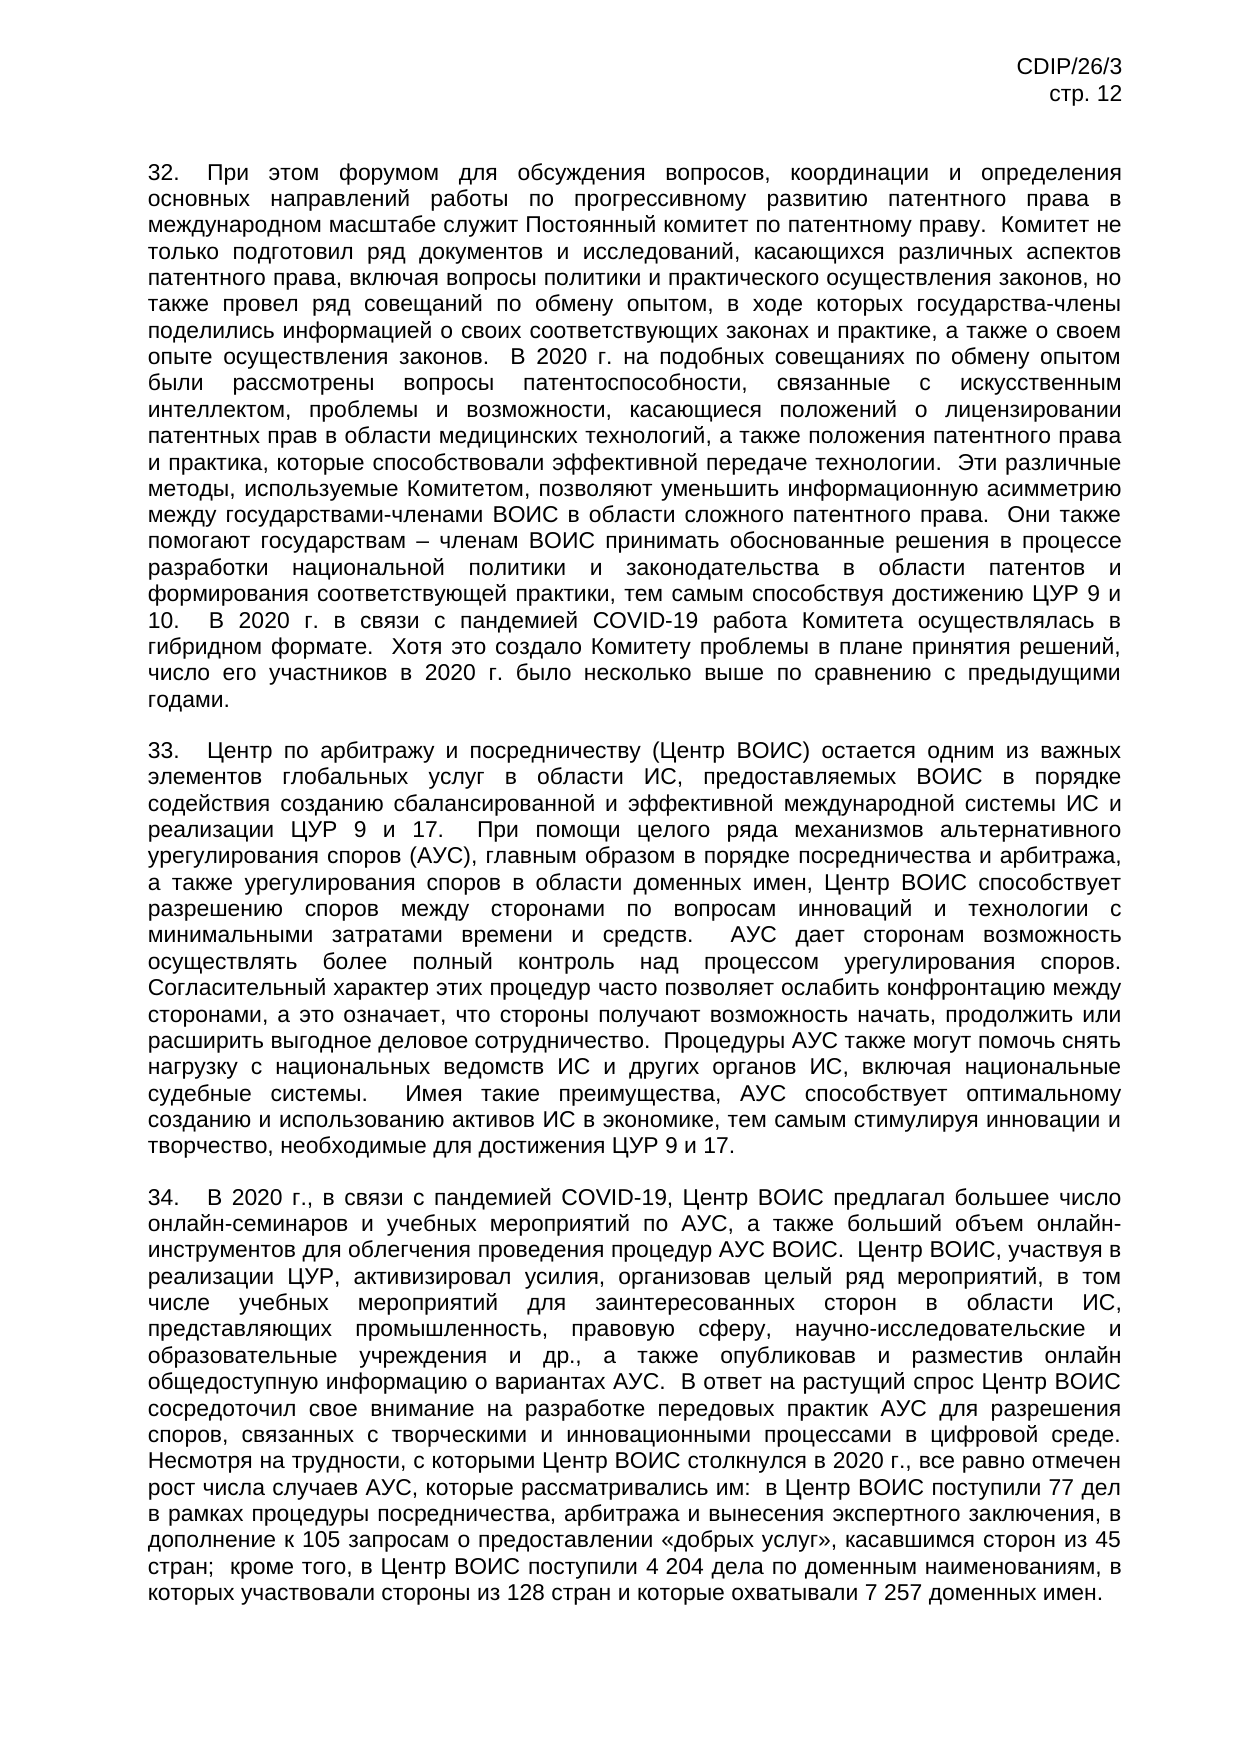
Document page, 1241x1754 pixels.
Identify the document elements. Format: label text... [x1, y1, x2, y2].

list В 2020 г., в связи с пандемией COVID-19, Центр ВОИС предлагал большее число онлайн-семинаров и учебных мероприятий по АУС, а также больший объем онлайн-инструментов для облегчения проведения процедур АУС ВОИС. Центр ВОИС, участвуя в реализации ЦУР, активизировал усилия, организовав целый ряд мероприятий, в том числе учебных мероприятий для заинтересованных сторон в области ИС, представляющих промышленность, правовую сферу, научно-исследовательские и образовательные учреждения и др., а также опубликовав и разместив онлайн общедоступную информацию о вариантах АУС. В ответ на растущий спрос Центр ВОИС сосредоточил свое внимание на разработке передовых практик АУС для разрешения споров, связанных с творческими и инновационными процессами в цифровой среде. Несмотря на трудности, с которыми Центр ВОИС столкнулся в 2020 г., все равно отмечен рост числа случаев АУС, которые рассматривались им: в Центр ВОИС поступили 77 дел в рамках процедуры посредничества, арбитража и вынесения экспертного заключения, в дополнение к 105 запросам о предоставлении «добрых услуг», касавшимся сторон из 45 стран; кроме того, в Центр ВОИС поступили 4 204 дела по доменным наименованиям, в которых участвовали стороны из 128 стран и которые охватывали 7 257 доменных имен. [148, 1184, 1122, 1605]
list При этом форумом для обсуждения вопросов, координации и определения основных направлений работы по прогрессивному развитию патентного права в международном масштабе служит Постоянный комитет по патентному праву. Комитет не только подготовил ряд документов и исследований, касающихся различных аспектов патентного права, включая вопросы политики и практического осуществления законов, но также провел ряд совещаний по обмену опытом, в ходе которых государства-члены поделились информацией о своих соответствующих законах и практике, а также о своем опыте осуществления законов. В 2020 г. на подобных совещаниях по обмену опытом были рассмотрены вопросы патентоспособности, связанные с искусственным интеллектом, проблемы и возможности, касающиеся положений о лицензировании патентных прав в области медицинских технологий, а также положения патентного права и практика, которые способствовали эффективной передаче технологии. Эти различные методы, используемые Комитетом, позволяют уменьшить информационную асимметрию между государствами-членами ВОИС в области сложного патентного права. Они также помогают государствам – членам ВОИС принимать обоснованные решения в процессе разработки национальной политики и законодательства в области патентов и формирования соответствующей практики, тем самым способствуя достижению ЦУР 9 и 10. В 2020 г. в связи с пандемией COVID-19 работа Комитета осуществлялась в гибридном формате. Хотя это создало Комитету проблемы в плане принятия решений, число его участников в 2020 г. было несколько выше по сравнению с предыдущими годами. [148, 158, 1122, 712]
list Центр по арбитражу и посредничеству (Центр ВОИС) остается одним из важных элементов глобальных услуг в области ИС, предоставляемых ВОИС в порядке содействия созданию сбалансированной и эффективной международной системы ИС и реализации ЦУР 9 и 17. При помощи целого ряда механизмов альтернативного урегулирования споров (АУС), главным образом в порядке посредничества и арбитража, а также урегулирования споров в области доменных имен, Центр ВОИС способствует разрешению споров между сторонами по вопросам инноваций и технологии с минимальными затратами времени и средств. АУС дает сторонам возможность осуществлять более полный контроль над процессом урегулирования споров. Согласительный характер этих процедур часто позволяет ослабить конфронтацию между сторонами, а это означает, что стороны получают возможность начать, продолжить или расширить выгодное деловое сотрудничество. Процедуры АУС также могут помочь снять нагрузку с национальных ведомств ИС и других органов ИС, включая национальные судебные системы. Имея такие преимущества, АУС способствует оптимальному созданию и использованию активов ИС в экономике, тем самым стимулируя инновации и творчество, необходимые для достижения ЦУР 9 и 17. [148, 737, 1122, 1159]
